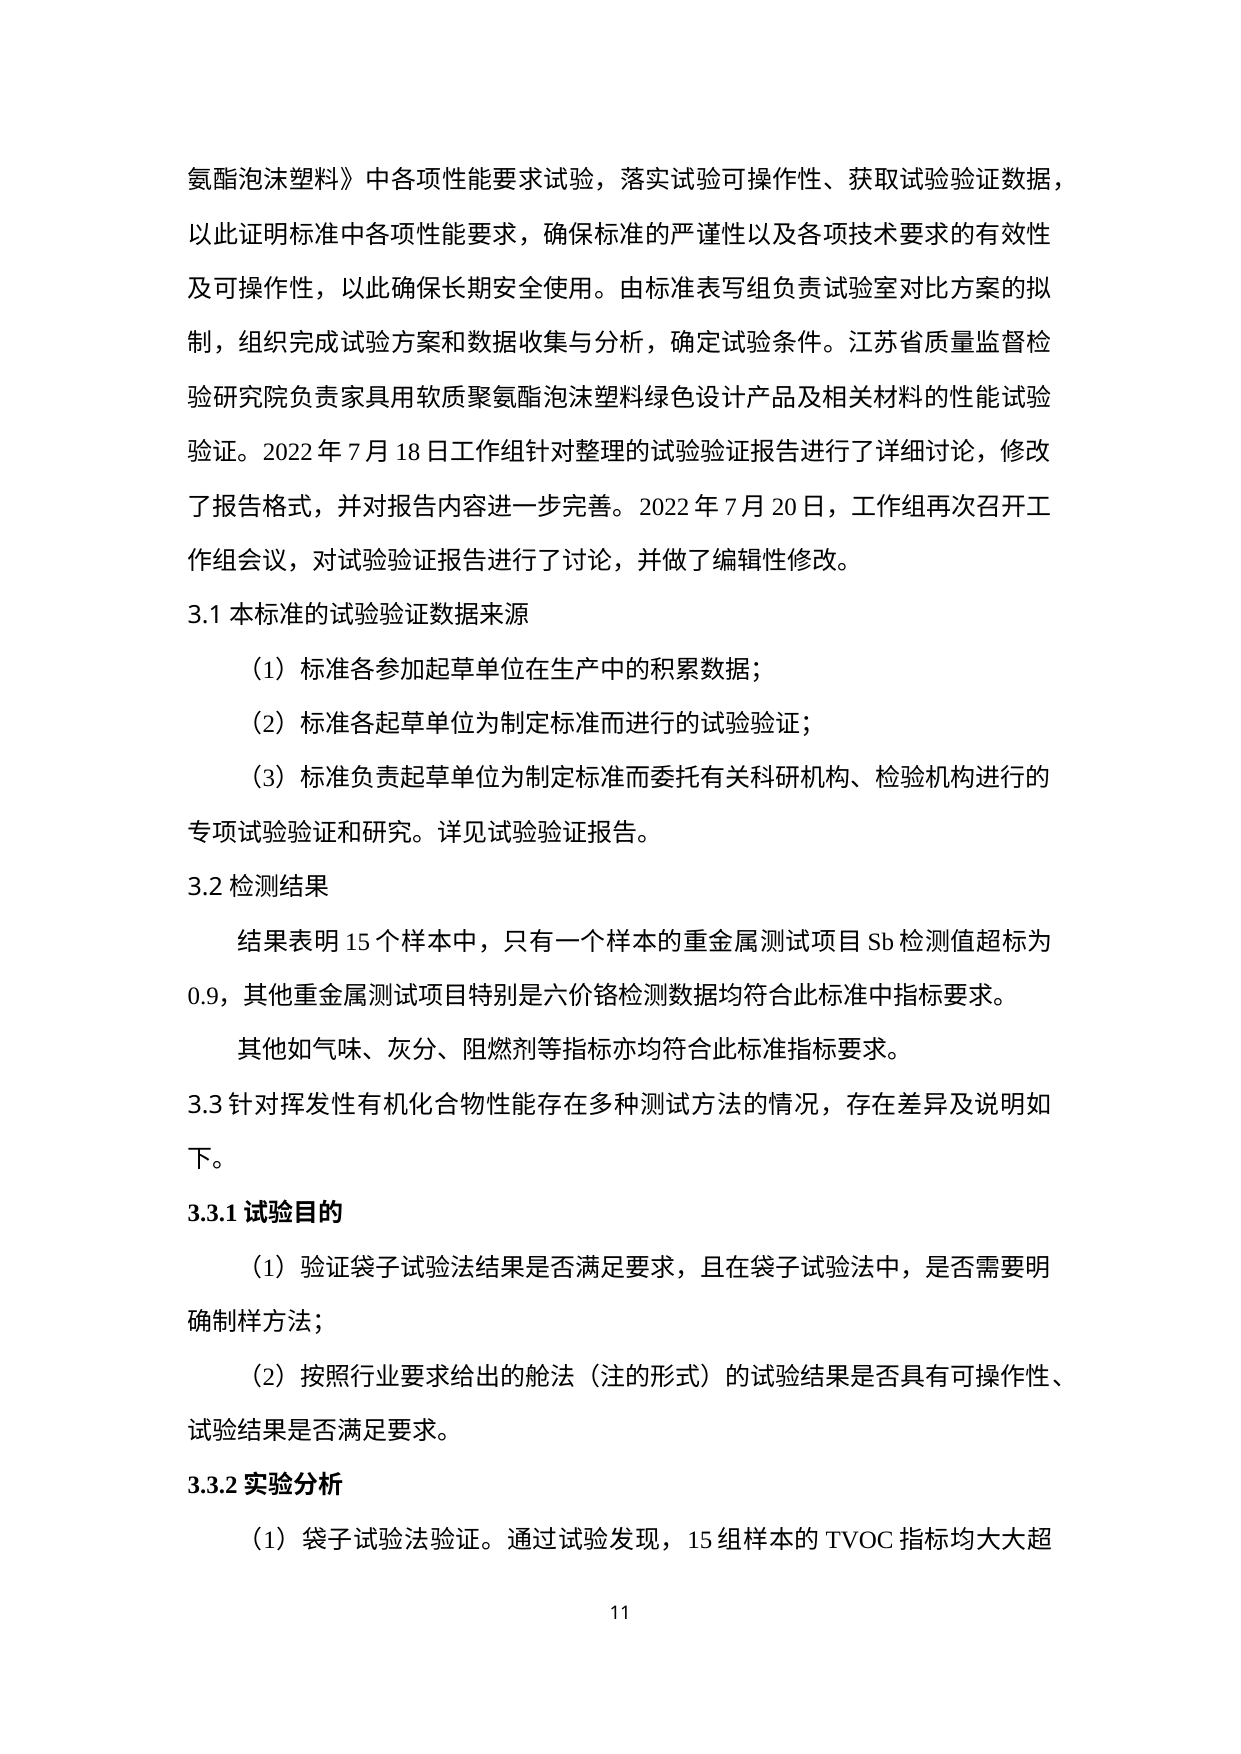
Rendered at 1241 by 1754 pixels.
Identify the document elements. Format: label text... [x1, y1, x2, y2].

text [187, 1519, 1053, 1555]
text （2）按照行业要求给出的舱法（注的形式）的试验结果是否具有可操作性、试验结果是否满足要求。 [187, 1356, 1053, 1447]
text （3）标准负责起草单位为制定标准而委托有关科研机构、检验机构进行的专项试验验证和研究。详见试验验证报告。 [187, 758, 1053, 848]
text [187, 160, 1053, 577]
subtitle 3.2 检测结果 [187, 867, 1053, 903]
text 3.3.1 试验目的 [187, 1193, 1053, 1229]
text （1）标准各参加起草单位在生产中的积累数据； [187, 649, 1053, 685]
text 结果表明15个样本中，只有一个样本的重金属测试项目Sb检测值超标为0.9，其他重金属测试项目特别是六价铬检测数据均符合此标准中指标要求。 [187, 921, 1053, 1012]
text 其他如气味、灰分、阻燃剂等指标亦均符合此标准指标要求。 [187, 1030, 1053, 1066]
subtitle 3.1 本标准的试验验证数据来源 [187, 595, 1053, 631]
text 3.3.2 实验分析 [187, 1465, 1053, 1501]
text （1）验证袋子试验法结果是否满足要求，且在袋子试验法中，是否需要明确制样方法； [187, 1247, 1053, 1338]
subtitle 3.3针对挥发性有机化合物性能存在多种测试方法的情况，存在差异及说明如下。 [187, 1084, 1053, 1175]
text （2）标准各起草单位为制定标准而进行的试验验证； [187, 703, 1053, 740]
